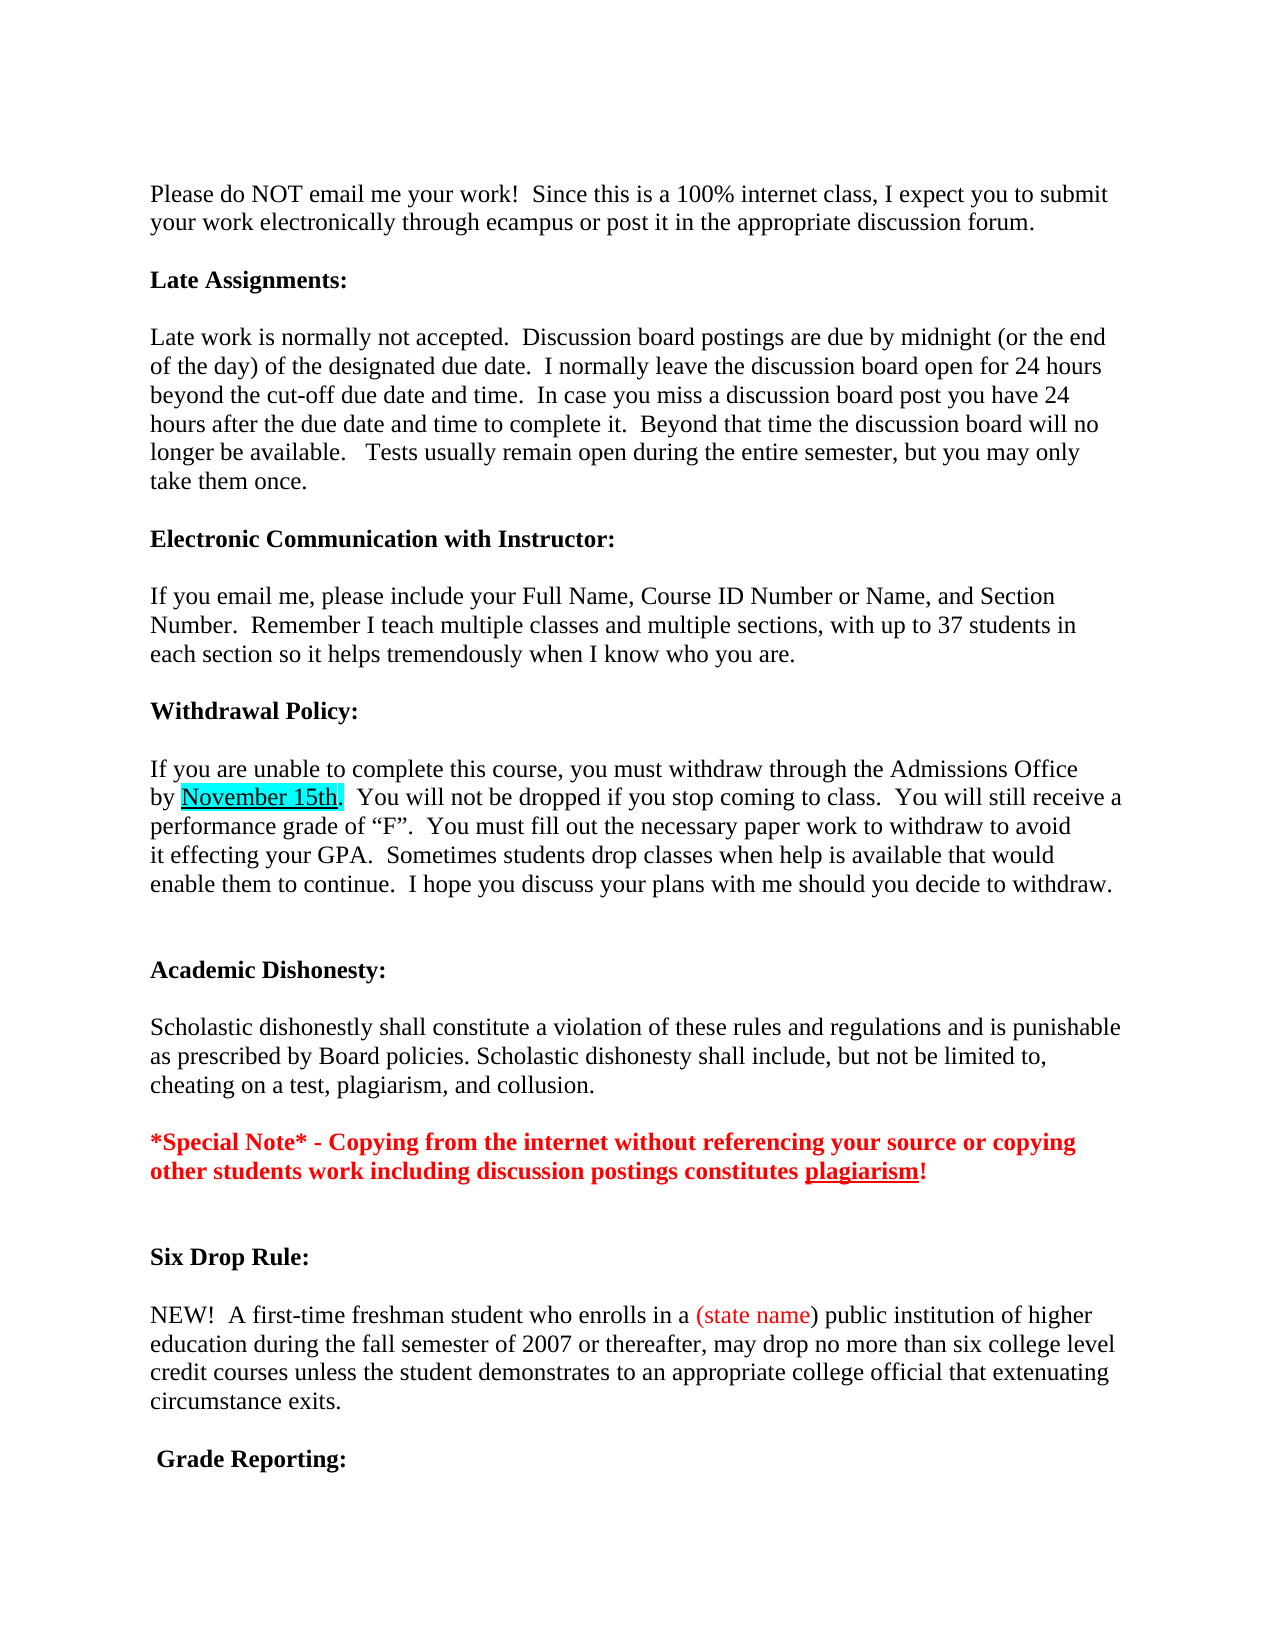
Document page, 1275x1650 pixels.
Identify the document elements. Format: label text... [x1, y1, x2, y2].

text Six Drop Rule: [150, 1242, 1125, 1271]
text NEW! A first-time freshman student who enrolls in a (state name) public institution of higher education during the fall semester of 2007 or thereafter, may drop no more than six college level credit courses unless the student demonstrates to an appropriate college official that extenuating circumstance exits. [150, 1300, 1125, 1415]
text If you are unable to complete this course, you must withdraw through the Admissions Office by November 15th. You will not be dropped if you stop coming to class. You will still receive a performance grade of “F”. You must fill out the necessary paper work to withdraw to avoid it effecting your GPA. Sometimes students drop classes when help is available that would enable them to continue. I hope you discuss your plans with me should you decide to withdraw. [150, 754, 1125, 897]
text Grade Reporting: [150, 1444, 1125, 1472]
text Electronic Communication with Instructor: [150, 524, 1125, 552]
text *Special Note* - Copying from the internet without referencing your source or copying other students work including discussion postings constitutes plagiarism! [150, 1127, 1125, 1185]
text Scholastic dishonestly shall constitute a violation of these rules and regulations and is punishable as prescribed by Board policies. Scholastic dishonesty shall include, but not be limited to, cheating on a test, plagiarism, and collusion. [150, 1012, 1125, 1099]
text If you email me, please include your Full Name, Course ID Number or Name, and Section Number. Remember I teach multiple classes and multiple sections, with up to 37 students in each section so it helps tremendously when I know who you are. [150, 581, 1125, 667]
text Academic Dishonesty: [150, 955, 1125, 984]
text Late Assignments: [150, 265, 1125, 294]
text Please do NOT email me your work! Since this is a 100% internet class, I expect you to submit your work electronically through ecampus or post it in the appropriate discussion forum. [150, 179, 1125, 236]
text Late work is normally not accepted. Discussion board postings are due by midnight (or the end of the day) of the designated due date. I normally leave the discussion board open for 24 hours beyond the cut-off due date and time. In case you miss a discussion board post you have 24 hours after the due date and time to complete it. Beyond that time the discussion board will no longer be available. Tests usually remain open during the entire semester, but you may only take them once. [150, 322, 1125, 495]
text Withdrawal Policy: [150, 696, 1125, 725]
